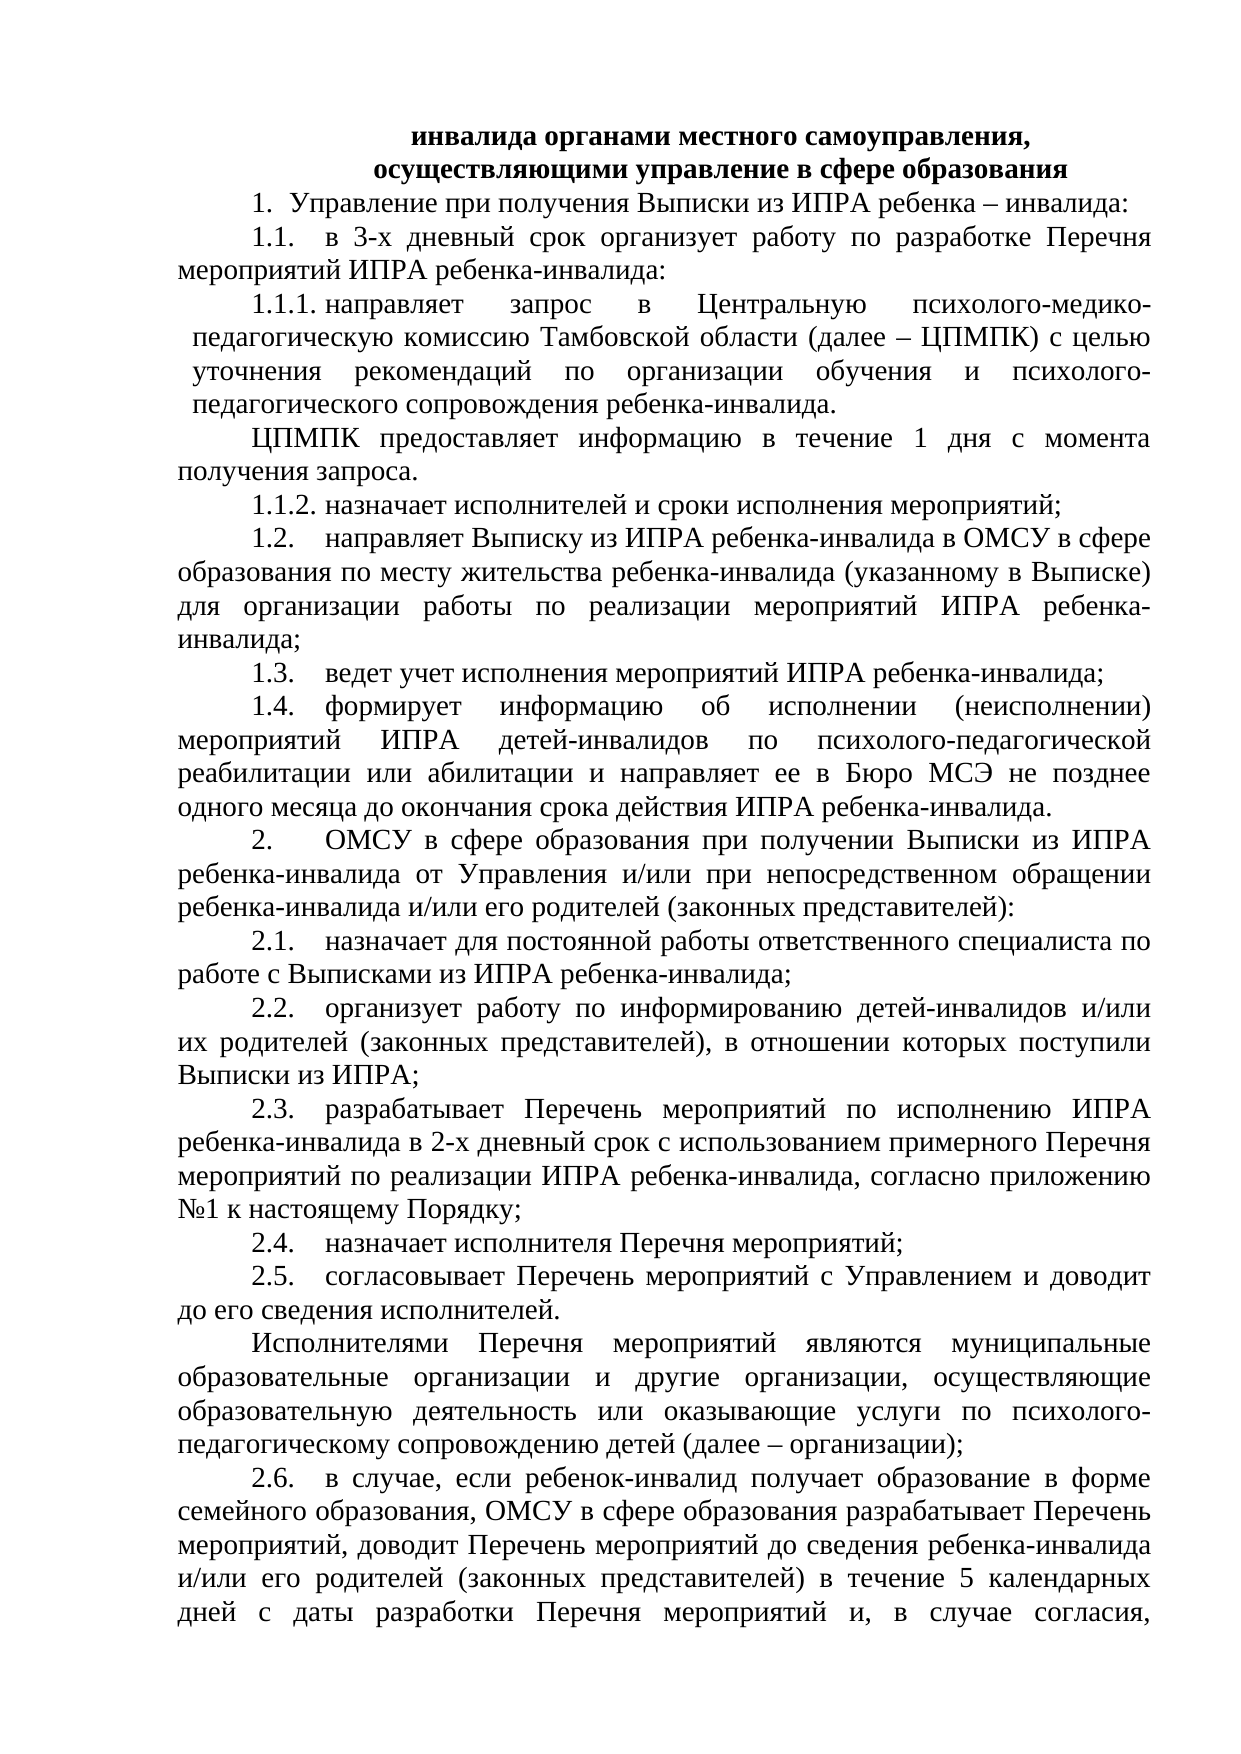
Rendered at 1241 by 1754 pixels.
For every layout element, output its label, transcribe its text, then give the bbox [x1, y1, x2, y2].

text 2.5. согласовывает Перечень мероприятий с Управлением и доводит до его сведения исполнителей. [177, 1258, 1152, 1326]
text 2.3. разрабатывает Перечень мероприятий по исполнению ИПРА ребенка-инвалида в 2-х дневный срок с использованием примерного Перечня мероприятий по реализации ИПРА ребенка-инвалида, согласно приложению №1 к настоящему Порядку; [177, 1091, 1152, 1225]
text 2.2. организует работу по информированию детей-инвалидов и/или их родителей (законных представителей), в отношении которых поступили Выписки из ИПРА; [177, 990, 1152, 1091]
list назначает исполнителей и сроки исполнения мероприятий; [251, 487, 1152, 521]
text Исполнителями Перечня мероприятий являются муниципальные образовательные организации и другие организации, осуществляющие образовательную деятельность или оказывающие услуги по психолого-педагогическому сопровождению детей (далее – организации); [177, 1326, 1152, 1460]
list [215, 118, 1152, 185]
list направляет Выписку из ИПРА ребенка-инвалида в ОМСУ в сфере образования по месту жительства ребенка-инвалида (указанному в Выписке) для организации работы по реализации мероприятий ИПРА ребенка-инвалида; [177, 521, 1152, 655]
text ЦПМПК предоставляет информацию в течение 1 дня с момента получения запроса. [177, 420, 1152, 487]
text 2.4. назначает исполнителя Перечня мероприятий; [177, 1225, 1152, 1258]
list ведет учет исполнения мероприятий ИПРА ребенка-инвалида; [177, 655, 1152, 688]
text 2.1. назначает для постоянной работы ответственного специалиста по работе с Выписками из ИПРА ребенка-инвалида; [177, 923, 1152, 990]
list в 3-х дневный срок организует работу по разработке Перечня мероприятий ИПРА ребенка-инвалида: [177, 219, 1152, 286]
list направляет запрос в Центральную психолого-медико-педагогическую комиссию Тамбовской области (далее – ЦПМПК) с целью уточнения рекомендаций по организации обучения и психолого-педагогического сопровождения ребенка-инвалида. [192, 286, 1152, 420]
list Управление при получения Выписки из ИПРА ребенка – инвалида: [251, 185, 1152, 219]
text 1.4. формирует информацию об исполнении (неисполнении) мероприятий ИПРА детей-инвалидов по психолого-педагогической реабилитации или абилитации и направляет ее в Бюро МСЭ не позднее одного месяца до окончания срока действия ИПРА ребенка-инвалида. [177, 688, 1152, 822]
text 2. ОМСУ в сфере образования при получении Выписки из ИПРА ребенка-инвалида от Управления и/или при непосредственном обращении ребенка-инвалида и/или его родителей (законных представителей): [177, 822, 1152, 923]
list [177, 1460, 1152, 1627]
